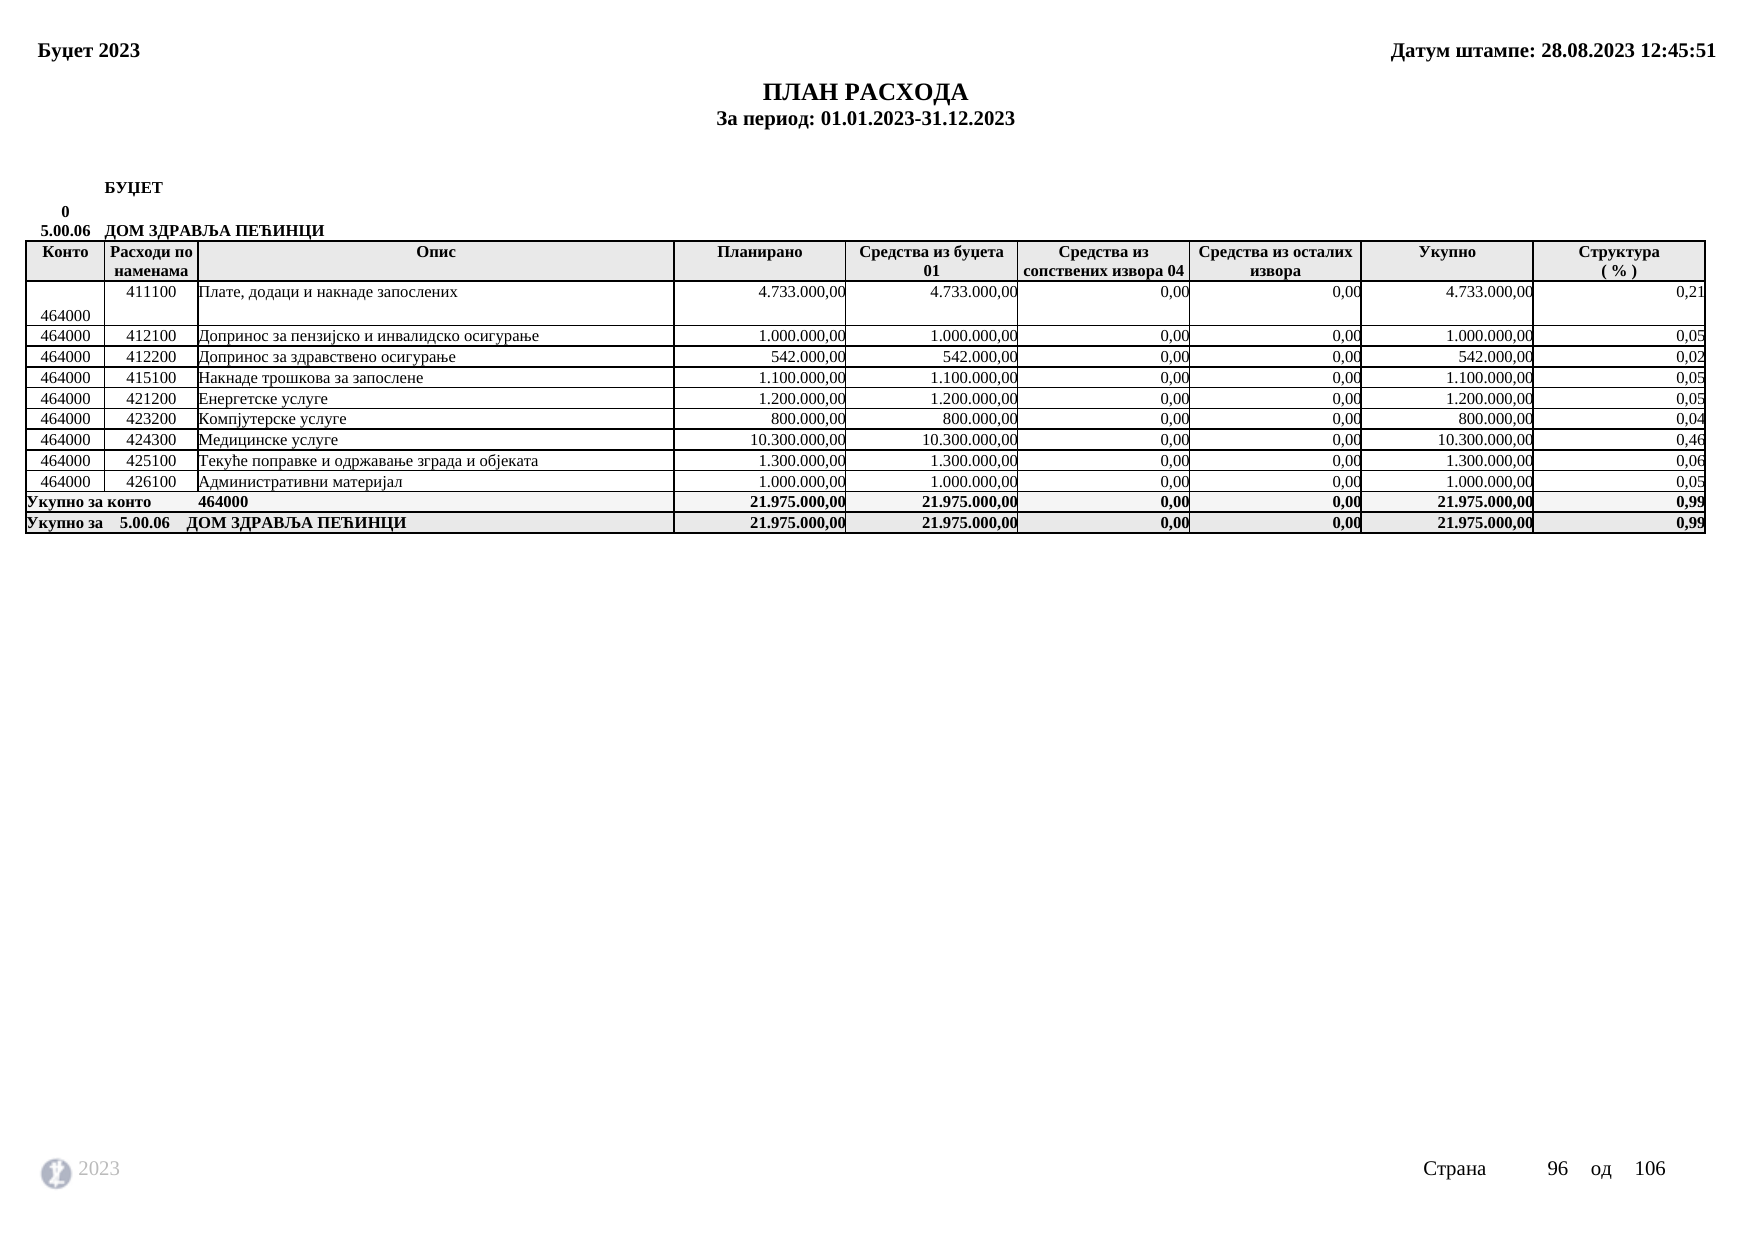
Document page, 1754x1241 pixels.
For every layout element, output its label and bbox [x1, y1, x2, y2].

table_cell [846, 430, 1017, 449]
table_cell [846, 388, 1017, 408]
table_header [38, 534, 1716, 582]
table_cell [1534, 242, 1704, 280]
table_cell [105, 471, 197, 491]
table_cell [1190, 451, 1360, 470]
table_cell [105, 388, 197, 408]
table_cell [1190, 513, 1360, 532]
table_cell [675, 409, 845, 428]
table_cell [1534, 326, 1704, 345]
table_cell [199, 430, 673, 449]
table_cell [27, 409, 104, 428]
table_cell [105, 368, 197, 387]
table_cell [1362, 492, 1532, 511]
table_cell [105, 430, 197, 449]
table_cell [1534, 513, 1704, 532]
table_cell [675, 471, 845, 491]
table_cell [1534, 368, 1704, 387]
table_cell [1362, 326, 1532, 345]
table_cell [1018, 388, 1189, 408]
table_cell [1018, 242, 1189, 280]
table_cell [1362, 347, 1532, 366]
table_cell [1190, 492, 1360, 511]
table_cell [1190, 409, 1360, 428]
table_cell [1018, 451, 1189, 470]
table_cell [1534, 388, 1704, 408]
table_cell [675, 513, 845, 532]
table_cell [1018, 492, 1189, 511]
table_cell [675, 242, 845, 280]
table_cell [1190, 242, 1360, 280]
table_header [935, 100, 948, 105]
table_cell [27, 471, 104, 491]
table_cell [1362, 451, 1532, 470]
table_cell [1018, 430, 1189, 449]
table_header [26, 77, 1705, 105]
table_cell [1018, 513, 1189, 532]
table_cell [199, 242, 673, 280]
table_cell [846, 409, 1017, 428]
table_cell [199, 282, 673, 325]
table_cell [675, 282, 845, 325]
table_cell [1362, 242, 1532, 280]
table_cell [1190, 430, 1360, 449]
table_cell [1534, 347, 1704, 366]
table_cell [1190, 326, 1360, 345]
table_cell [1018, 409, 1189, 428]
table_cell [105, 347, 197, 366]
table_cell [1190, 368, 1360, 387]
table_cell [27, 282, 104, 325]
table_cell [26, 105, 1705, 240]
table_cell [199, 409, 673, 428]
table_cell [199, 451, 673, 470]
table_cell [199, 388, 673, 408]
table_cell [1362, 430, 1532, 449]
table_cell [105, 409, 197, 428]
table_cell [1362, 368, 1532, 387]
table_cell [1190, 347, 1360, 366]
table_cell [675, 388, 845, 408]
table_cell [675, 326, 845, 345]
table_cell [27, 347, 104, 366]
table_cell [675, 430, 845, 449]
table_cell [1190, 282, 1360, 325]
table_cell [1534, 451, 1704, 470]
picture [37, 1155, 76, 1194]
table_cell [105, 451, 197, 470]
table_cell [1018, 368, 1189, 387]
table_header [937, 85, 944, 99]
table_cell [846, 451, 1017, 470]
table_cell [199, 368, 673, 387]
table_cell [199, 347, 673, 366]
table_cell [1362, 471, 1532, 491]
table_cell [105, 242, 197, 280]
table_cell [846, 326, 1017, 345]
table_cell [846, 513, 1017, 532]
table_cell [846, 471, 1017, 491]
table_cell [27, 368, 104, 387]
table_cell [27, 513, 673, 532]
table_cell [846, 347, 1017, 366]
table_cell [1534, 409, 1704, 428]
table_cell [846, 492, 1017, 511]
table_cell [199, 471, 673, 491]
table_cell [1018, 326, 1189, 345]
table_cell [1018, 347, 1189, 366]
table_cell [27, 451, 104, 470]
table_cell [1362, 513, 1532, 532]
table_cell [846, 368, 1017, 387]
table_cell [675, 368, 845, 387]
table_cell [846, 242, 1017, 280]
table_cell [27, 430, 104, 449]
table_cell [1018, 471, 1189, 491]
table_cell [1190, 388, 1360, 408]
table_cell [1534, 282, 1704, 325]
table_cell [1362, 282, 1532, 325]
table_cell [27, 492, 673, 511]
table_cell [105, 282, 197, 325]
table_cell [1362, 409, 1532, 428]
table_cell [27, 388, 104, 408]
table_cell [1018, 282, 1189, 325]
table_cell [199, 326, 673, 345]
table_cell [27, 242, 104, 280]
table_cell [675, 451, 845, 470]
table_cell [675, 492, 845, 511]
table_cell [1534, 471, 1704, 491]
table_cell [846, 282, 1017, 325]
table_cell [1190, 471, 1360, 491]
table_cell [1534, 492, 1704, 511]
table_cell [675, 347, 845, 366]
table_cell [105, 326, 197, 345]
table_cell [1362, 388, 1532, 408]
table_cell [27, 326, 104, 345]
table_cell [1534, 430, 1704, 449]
